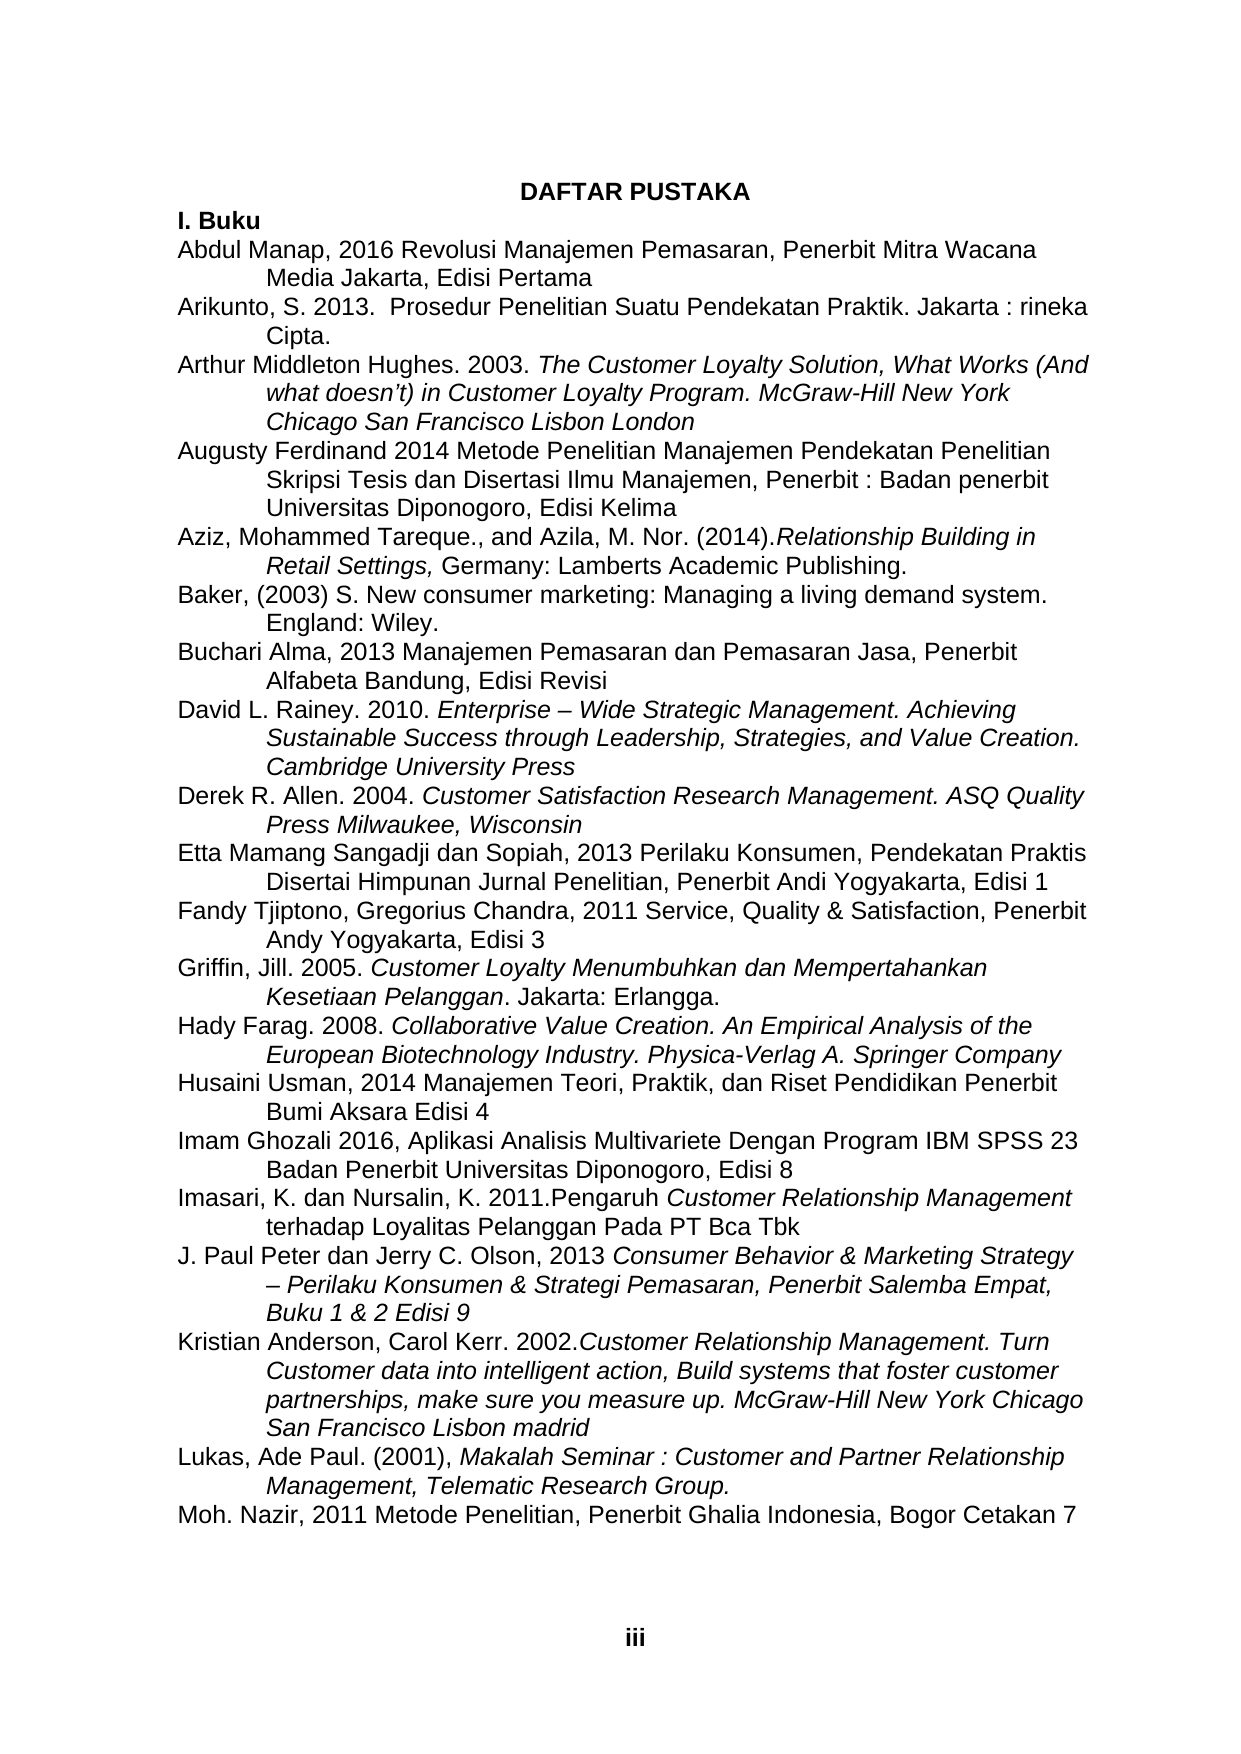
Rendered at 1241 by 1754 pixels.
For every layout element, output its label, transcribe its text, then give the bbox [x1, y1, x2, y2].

text Buchari Alma, 2013 Manajemen Pemasaran dan Pemasaran Jasa, Penerbit Alfabeta Bandung, Edisi Revisi [177, 637, 1093, 695]
text Baker, (2003) S. New consumer marketing: Managing a living demand system. England: Wiley. [177, 580, 1093, 637]
text Moh. Nazir, 2011 Metode Penelitian, Penerbit Ghalia Indonesia, Bogor Cetakan 7 [177, 1500, 1093, 1528]
text Imasari, K. dan Nursalin, K. 2011.Pengaruh Customer Relationship Management terhadap Loyalitas Pelanggan Pada PT Bca Tbk [177, 1183, 1093, 1241]
text J. Paul Peter dan Jerry C. Olson, 2013 Consumer Behavior & Marketing Strategy – Perilaku Konsumen & Strategi Pemasaran, Penerbit Salemba Empat, Buku 1 & 2 Edisi 9 [177, 1241, 1093, 1327]
text Lukas, Ade Paul. (2001), Makalah Seminar : Customer and Partner Relationship Management, Telematic Research Group. [177, 1442, 1093, 1500]
text Abdul Manap, 2016 Revolusi Manajemen Pemasaran, Penerbit Mitra Wacana Media Jakarta, Edisi Pertama [177, 235, 1093, 292]
text Aziz, Mohammed Tareque., and Azila, M. Nor. (2014).Relationship Building in Retail Settings, Germany: Lamberts Academic Publishing. [177, 522, 1093, 580]
text Kristian Anderson, Carol Kerr. 2002.Customer Relationship Management. Turn Customer data into intelligent action, Build systems that foster customer partnerships, make sure you measure up. McGraw-Hill New York Chicago San Francisco Lisbon madrid [177, 1327, 1093, 1442]
text David L. Rainey. 2010. Enterprise – Wide Strategic Management. Achieving Sustainable Success through Leadership, Strategies, and Value Creation. Cambridge University Press [177, 695, 1093, 781]
text Derek R. Allen. 2004. Customer Satisfaction Research Management. ASQ Quality Press Milwaukee, Wisconsin [177, 781, 1093, 838]
text Husaini Usman, 2014 Manajemen Teori, Praktik, dan Riset Pendidikan Penerbit Bumi Aksara Edisi 4 [177, 1068, 1093, 1126]
text Fandy Tjiptono, Gregorius Chandra, 2011 Service, Quality & Satisfaction, Penerbit Andy Yogyakarta, Edisi 3 [177, 896, 1093, 953]
text Arikunto, S. 2013. Prosedur Penelitian Suatu Pendekatan Praktik. Jakarta : rineka Cipta. [177, 292, 1093, 350]
text Etta Mamang Sangadji dan Sopiah, 2013 Perilaku Konsumen, Pendekatan Praktis Disertai Himpunan Jurnal Penelitian, Penerbit Andi Yogyakarta, Edisi 1 [177, 838, 1093, 896]
text I. Buku [177, 206, 1093, 235]
text Arthur Middleton Hughes. 2003. The Customer Loyalty Solution, What Works (And what doesn’t) in Customer Loyalty Program. McGraw-Hill New York Chicago San Francisco Lisbon London [177, 350, 1093, 436]
text DAFTAR PUSTAKA [177, 177, 1093, 206]
text Imam Ghozali 2016, Aplikasi Analisis Multivariete Dengan Program IBM SPSS 23 Badan Penerbit Universitas Diponogoro, Edisi 8 [177, 1126, 1093, 1183]
text Griffin, Jill. 2005. Customer Loyalty Menumbuhkan dan Mempertahankan Kesetiaan Pelanggan. Jakarta: Erlangga. [177, 953, 1093, 1011]
text Augusty Ferdinand 2014 Metode Penelitian Manajemen Pendekatan Penelitian Skripsi Tesis dan Disertasi Ilmu Manajemen, Penerbit : Badan penerbit Universitas Diponogoro, Edisi Kelima [177, 436, 1093, 522]
text Hady Farag. 2008. Collaborative Value Creation. An Empirical Analysis of the European Biotechnology Industry. Physica-Verlag A. Springer Company [177, 1011, 1093, 1068]
